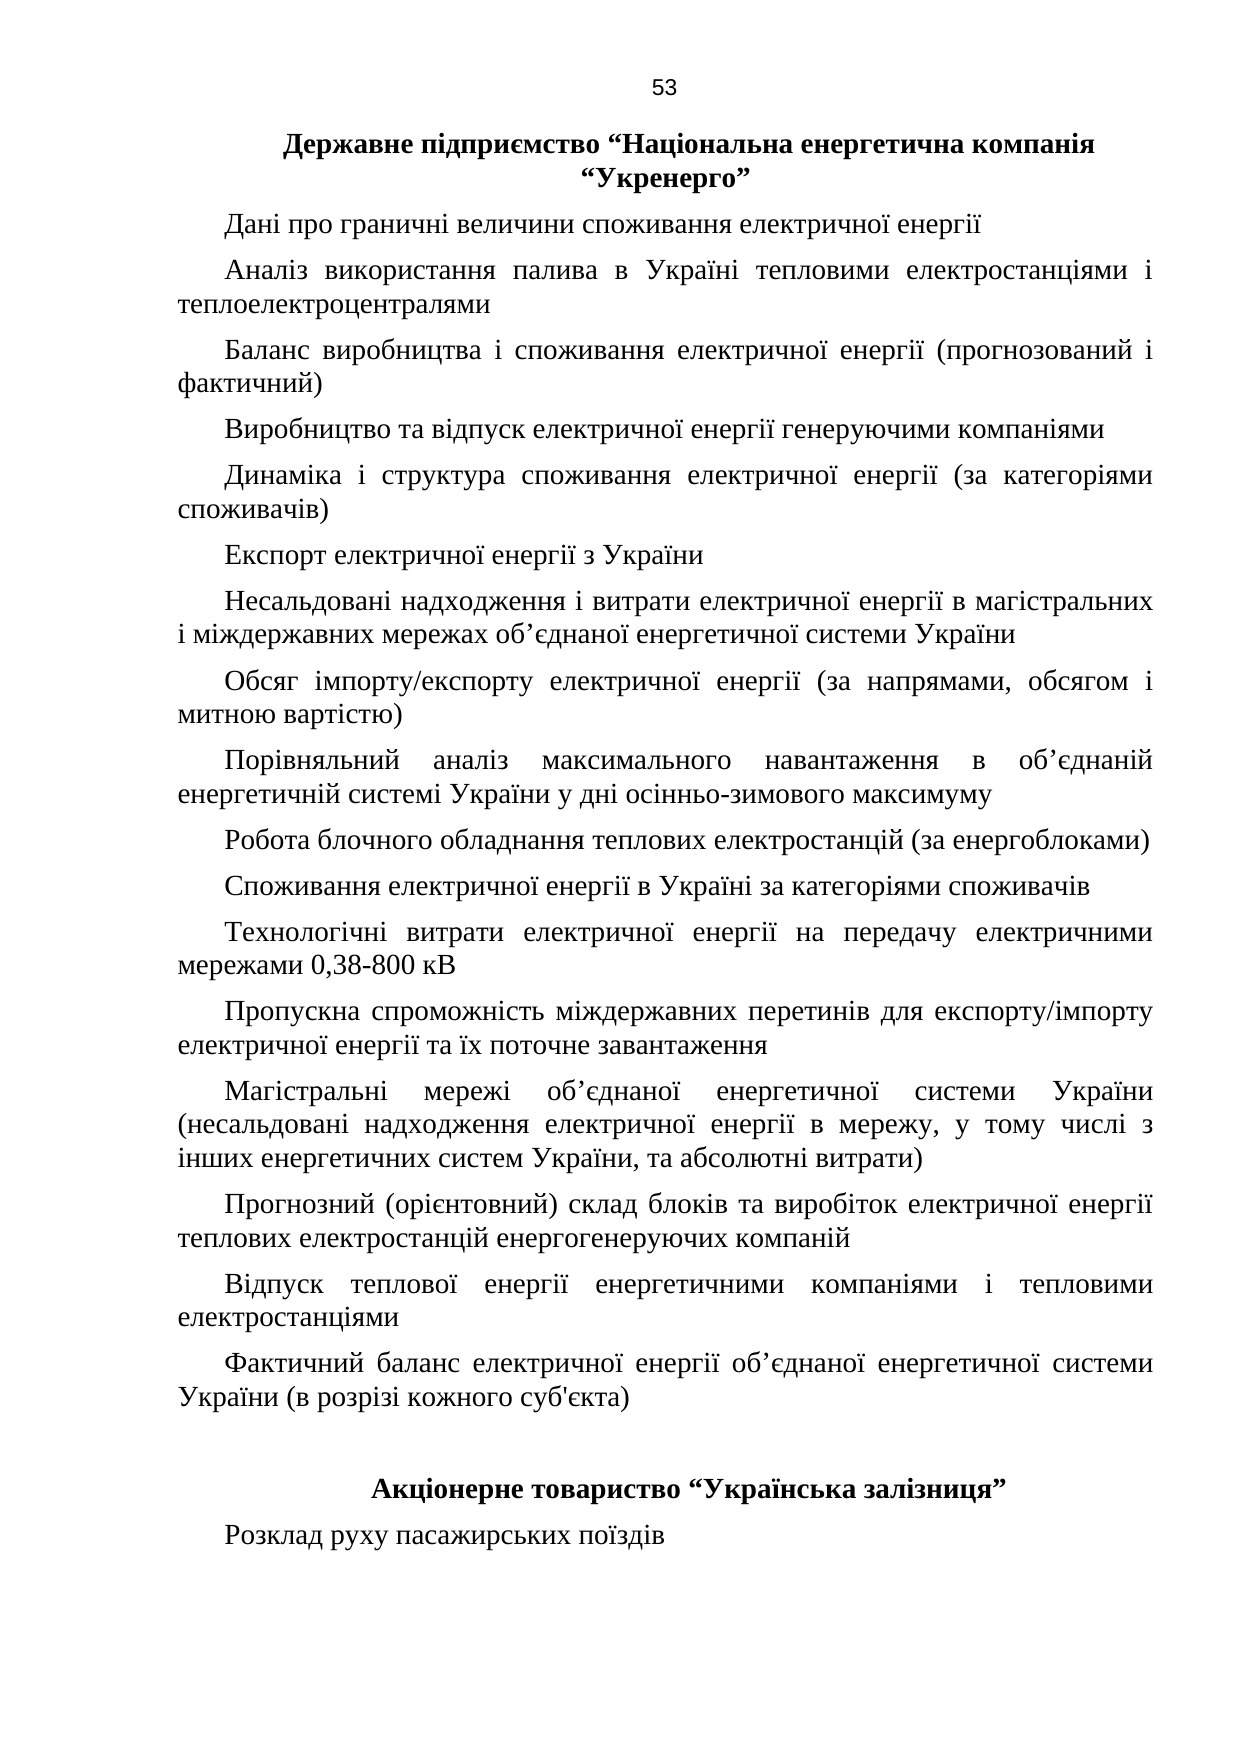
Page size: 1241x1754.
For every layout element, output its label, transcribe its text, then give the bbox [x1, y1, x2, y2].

text Пропускна спроможність міждержавних перетинів для експорту/імпорту електричної енергії та їх поточне завантаження [177, 993, 1154, 1061]
text Динаміка і структура споживання електричної енергії (за категоріями споживачів) [177, 457, 1154, 524]
text Порівняльний аналіз максимального навантаження в об’єднаній енергетичній системі України у дні осінньо-зимового максимуму [177, 742, 1154, 809]
text Акціонерне товариство “Українська залізниця” [177, 1471, 1154, 1504]
text Прогнозний (орієнтовний) склад блоків та виробіток електричної енергії теплових електростанцій енергогенеруючих компаній [177, 1186, 1154, 1253]
text Обсяг імпорту/експорту електричної енергії (за напрямами, обсягом і митною вартістю) [177, 663, 1154, 730]
text Дані про граничні величини споживання електричної енергії [177, 206, 1154, 240]
text Фактичний баланс електричної енергії об’єднаної енергетичної системи України (в розрізі кожного суб'єкта) [177, 1345, 1154, 1412]
text Технологічні витрати електричної енергії на передачу електричними мережами 0,38-800 кВ [177, 914, 1154, 981]
text Робота блочного обладнання теплових електростанцій (за енергоблоками) [177, 822, 1154, 855]
text Баланс виробництва і споживання електричної енергії (прогнозований і фактичний) [177, 332, 1154, 399]
text Споживання електричної енергії в Україні за категоріями споживачів [177, 868, 1154, 901]
text Державне підприємство “Національна енергетична компанія “Укренерго” [177, 127, 1154, 194]
text Експорт електричної енергії з України [177, 537, 1154, 571]
text Магістральні мережі об’єднаної енергетичної системи України (несальдовані надходження електричної енергії в мережу, у тому числі з інших енергетичних систем України, та абсолютні витрати) [177, 1073, 1154, 1174]
text Розклад руху пасажирських поїздів [177, 1517, 1154, 1551]
text Несальдовані надходження і витрати електричної енергії в магістральних і міждержавних мережах об’єднаної енергетичної системи України [177, 583, 1154, 650]
text Відпуск теплової енергії енергетичними компаніями і тепловими електростанціями [177, 1266, 1154, 1333]
text Аналіз використання палива в Україні тепловими електростанціями і теплоелектроцентралями [177, 252, 1154, 319]
text Виробництво та відпуск електричної енергії генеруючими компаніями [177, 411, 1154, 445]
